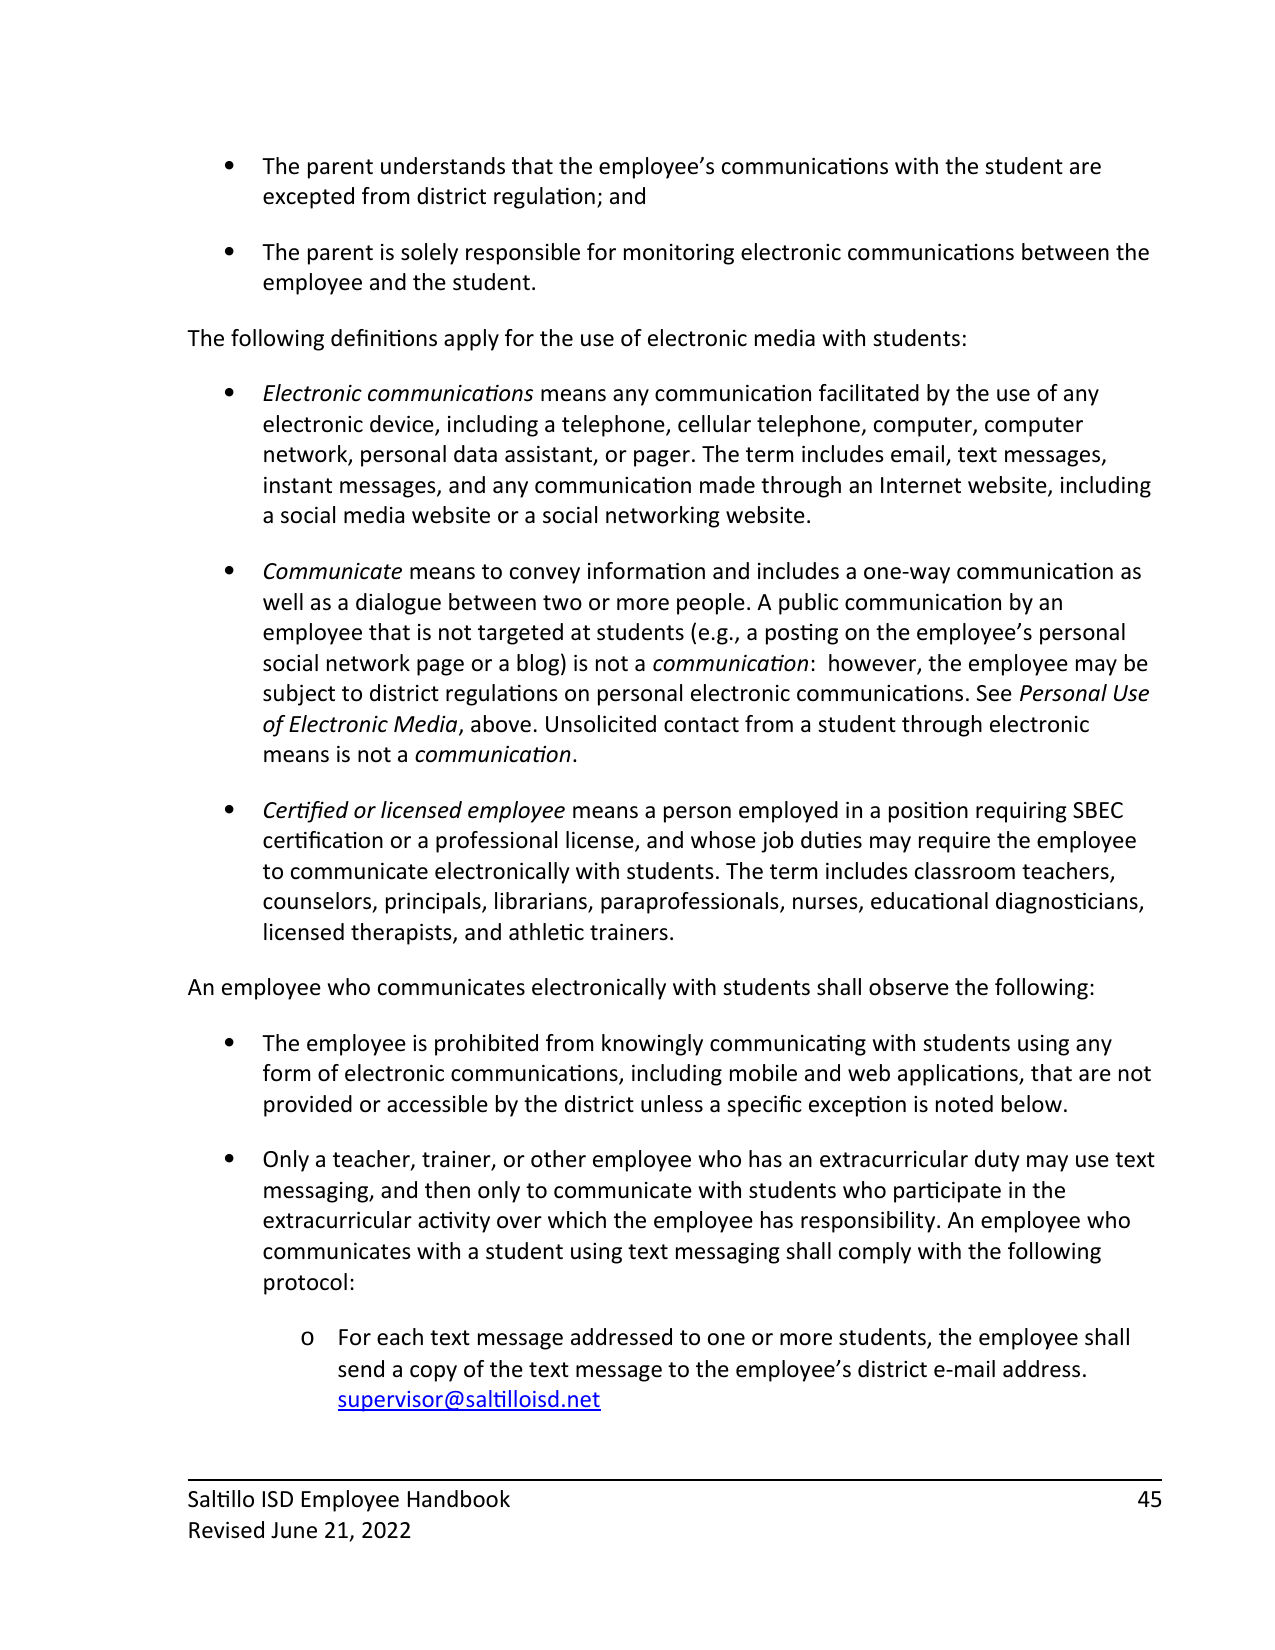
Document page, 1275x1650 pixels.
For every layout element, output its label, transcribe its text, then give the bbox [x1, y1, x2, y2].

list Electronic communications means any communication facilitated by the use of any electronic device, including a telephone, cellular telephone, computer, computer network, personal data assistant, or pager. The term includes email, text messages, instant messages, and any communication made through an Internet website, including a social media website or a social networking website. [225, 378, 1162, 530]
list Only a teacher, trainer, or other employee who has an extracurricular duty may use text messaging, and then only to communicate with students who participate in the extracurricular activity over which the employee has responsibility. An employee who communicates with a student using text messaging shall comply with the following protocol: [225, 1143, 1162, 1296]
list Communicate means to convey information and includes a one-way communication as well as a dialogue between two or more people. A public communication by an employee that is not targeted at students (e.g., a posting on the employee’s personal social network page or a blog) is not a communication: however, the employee may be subject to district regulations on personal electronic communications. See Personal Use of Electronic Media, above. Unsolicited contact from a student through electronic means is not a communication. [225, 555, 1162, 769]
text The following definitions apply for the use of electronic media with students: [187, 322, 1162, 353]
list For each text message addressed to one or more students, the employee shall send a copy of the text message to the employee’s district e-mail address. supervisor@saltilloisd.net [300, 1321, 1162, 1414]
list The employee is prohibited from knowingly communicating with students using any form of electronic communications, including mobile and web applications, that are not provided or accessible by the district unless a specific exception is noted below. [225, 1027, 1162, 1118]
list Certified or licensed employee means a person employed in a position requiring SBEC certification or a professional license, and whose job duties may require the employee to communicate electronically with students. The term includes classroom teachers, counselors, principals, librarians, paraprofessionals, nurses, educational diagnosticians, licensed therapists, and athletic trainers. [225, 794, 1162, 946]
text An employee who communicates electronically with students shall observe the following: [187, 971, 1162, 1002]
list The parent is solely responsible for monitoring electronic communications between the employee and the student. [225, 236, 1162, 297]
list The parent understands that the employee’s communications with the student are excepted from district regulation; and [225, 150, 1162, 211]
